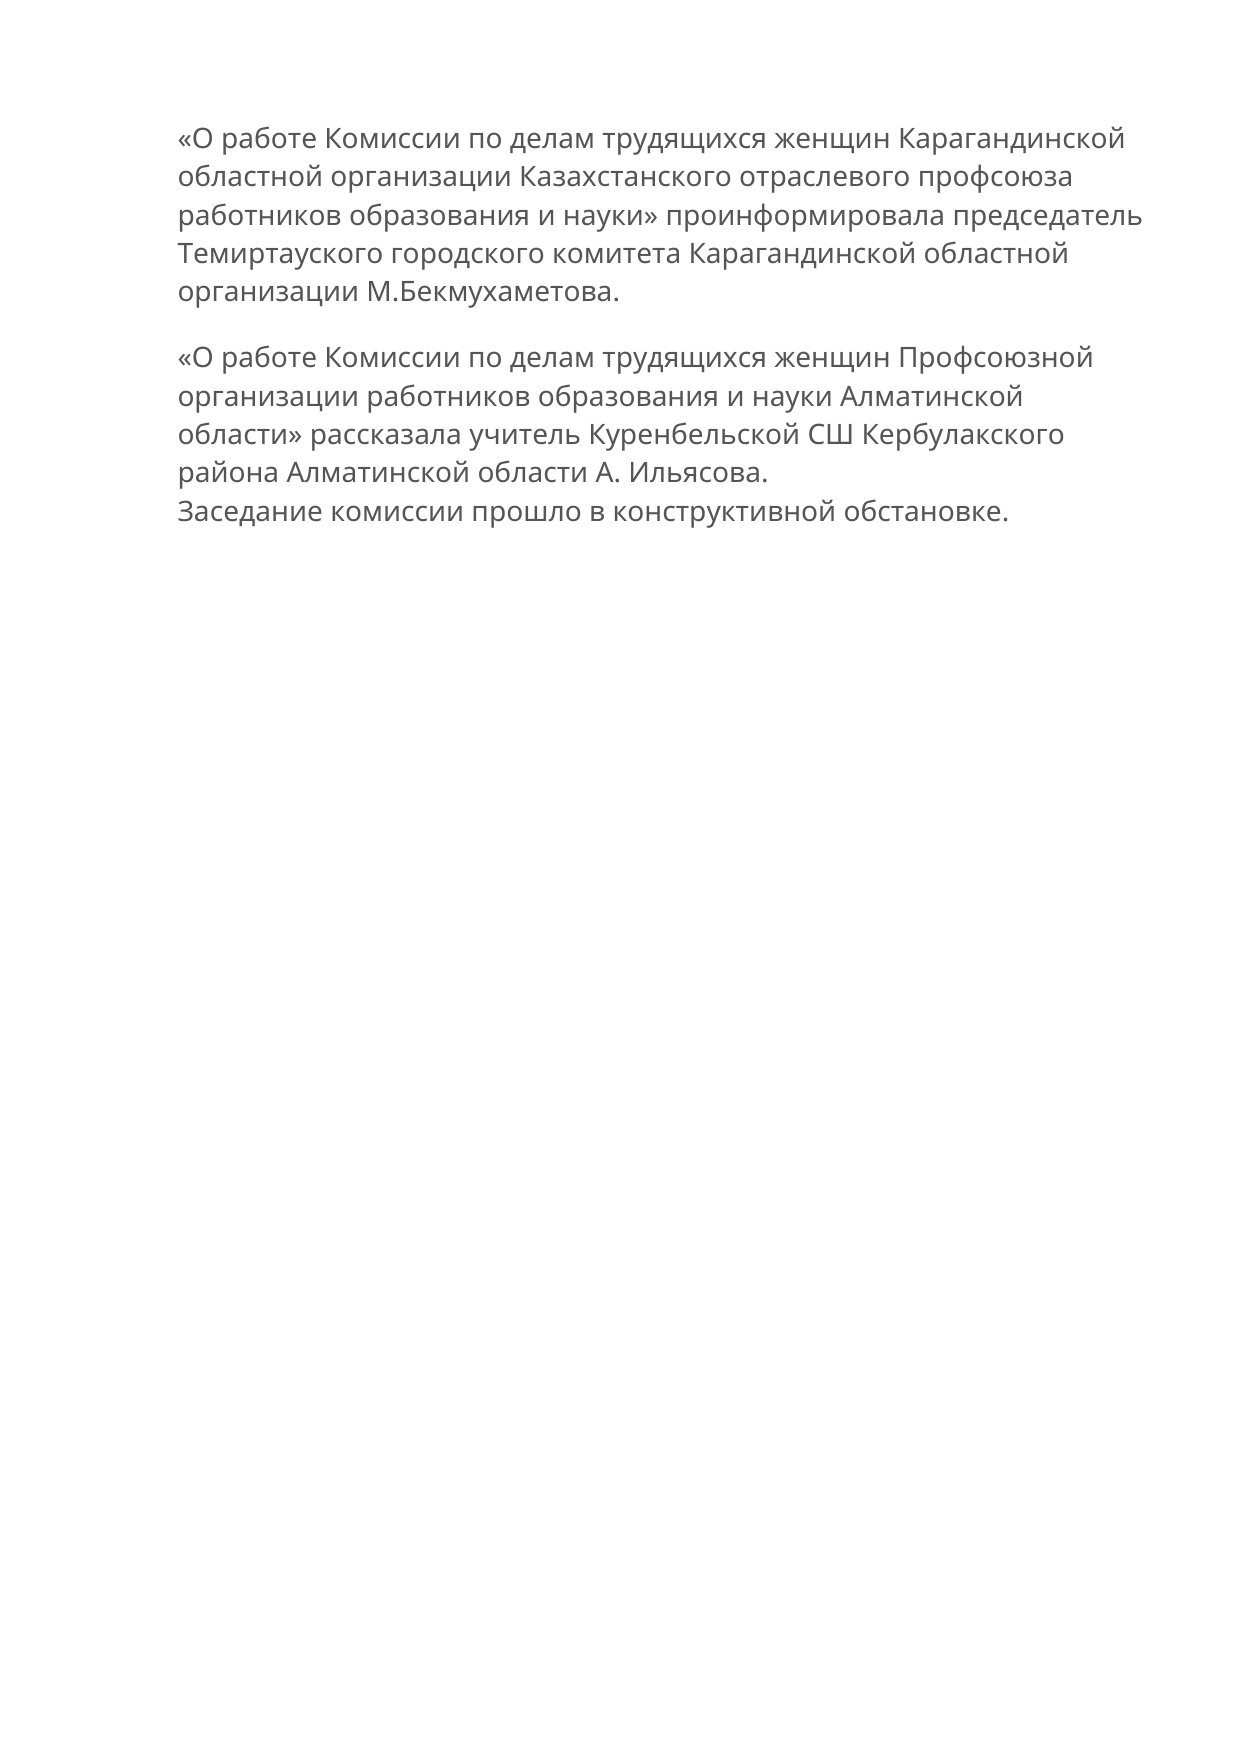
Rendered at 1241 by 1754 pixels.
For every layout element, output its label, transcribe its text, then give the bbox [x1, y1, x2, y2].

text «О работе Комиссии по делам трудящихся женщин Профсоюзной организации работников образования и науки Алматинской области» рассказала учитель Куренбельской СШ Кербулакского района Алматинской области А. Ильясова. [177, 338, 1152, 491]
text «О работе Комиссии по делам трудящихся женщин Карагандинской областной организации Казахстанского отраслевого профсоюза работников образования и науки» проинформировала председатель Темиртауского городского комитета Карагандинской областной организации М.Бекмухаметова. [177, 118, 1152, 338]
text Заседание комиссии прошло в конструктивной обстановке. [177, 491, 1152, 557]
